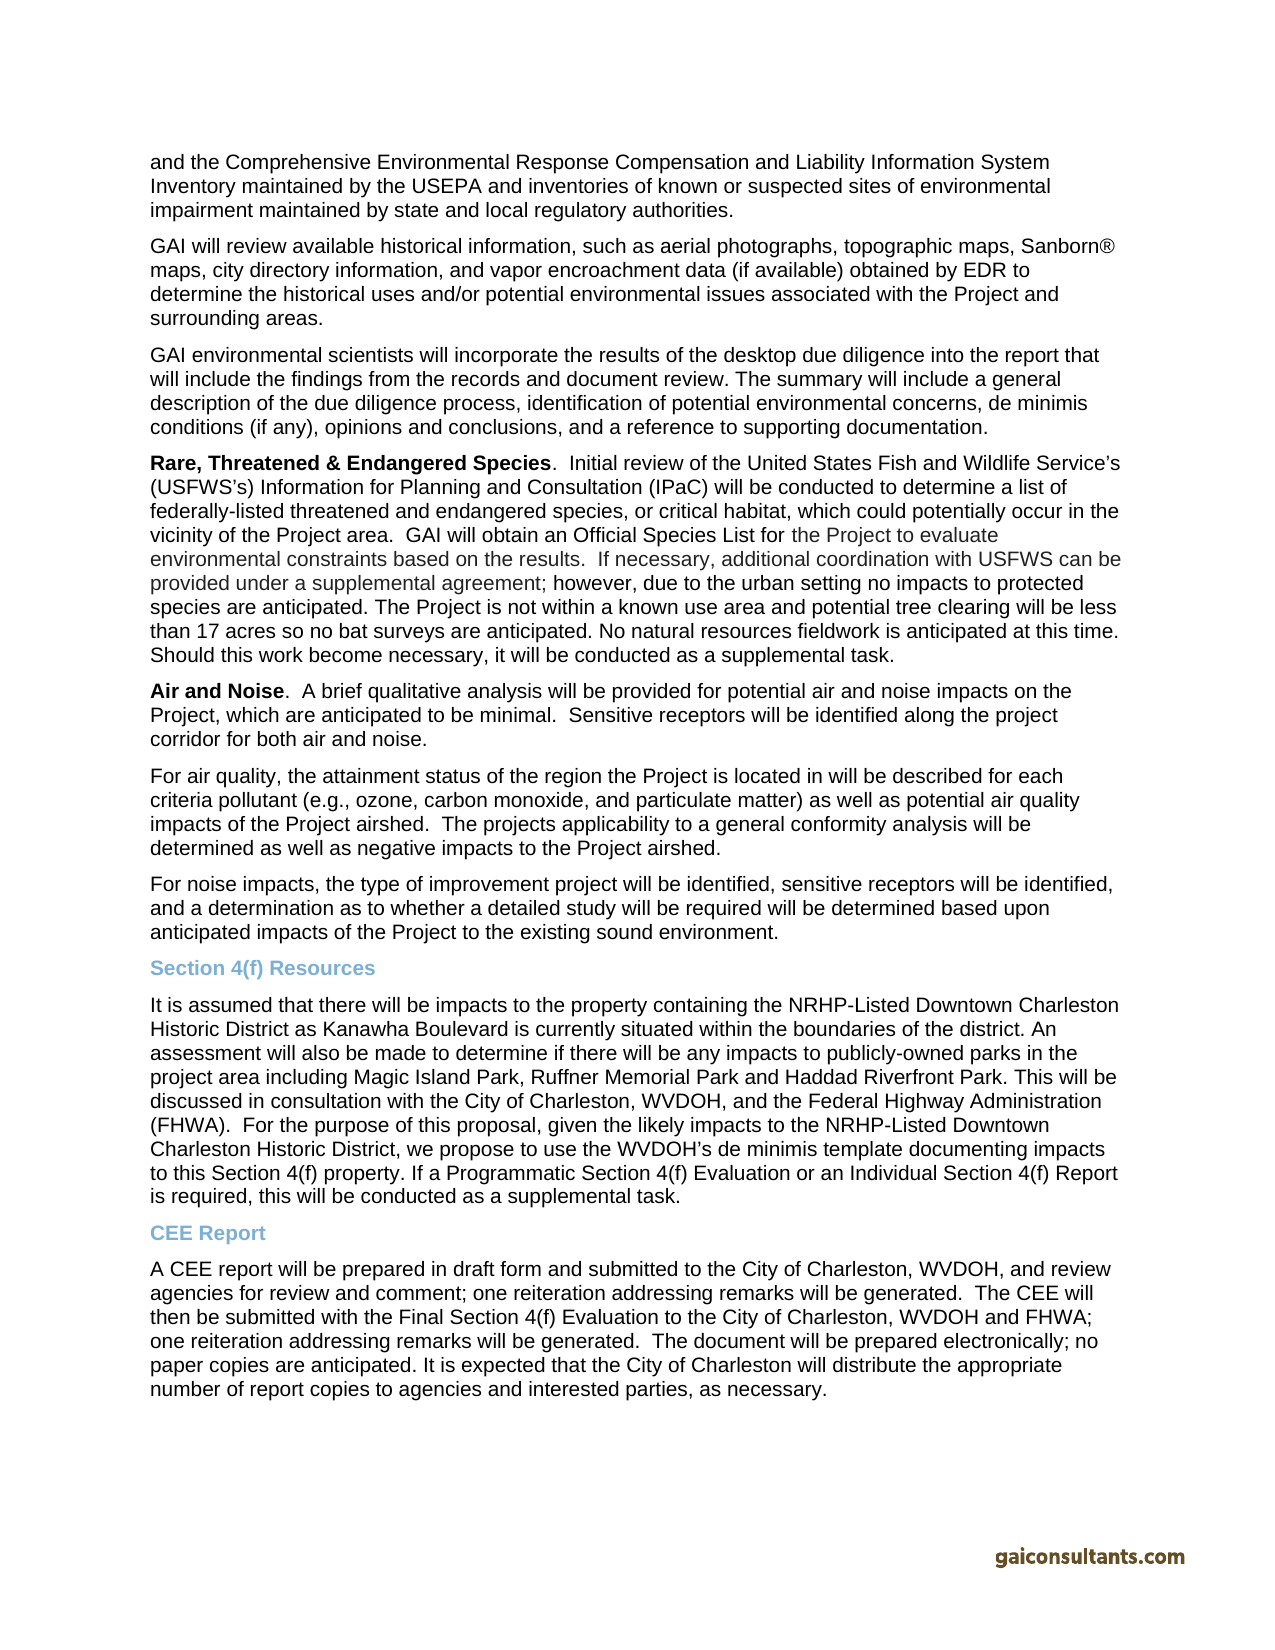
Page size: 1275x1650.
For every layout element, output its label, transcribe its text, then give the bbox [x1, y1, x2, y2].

text For air quality, the attainment status of the region the Project is located in will be described for each criteria pollutant (e.g., ozone, carbon monoxide, and particulate matter) as well as potential air quality impacts of the Project airshed. The projects applicability to a general conformity analysis will be determined as well as negative impacts to the Project airshed. [150, 763, 1125, 859]
text Rare, Threatened & Endangered Species. Initial review of the United States Fish and Wildlife Service’s (USFWS’s) Information for Planning and Consultation (IPaC) will be conducted to determine a list of federally-listed threatened and endangered species, or critical habitat, which could potentially occur in the vicinity of the Project area. GAI will obtain an Official Species List for the Project to evaluate environmental constraints based on the results. If necessary, additional coordination with USFWS can be provided under a supplemental agreement; however, due to the urban setting no impacts to protected species are anticipated. The Project is not within a known use area and potential tree clearing will be less than 17 acres so no bat surveys are anticipated. No natural resources fieldwork is anticipated at this time. Should this work become necessary, it will be conducted as a supplemental task. [150, 451, 1125, 667]
text It is assumed that there will be impacts to the property containing the NRHP-Listed Downtown Charleston Historic District as Kanawha Boulevard is currently situated within the boundaries of the district. An assessment will also be made to determine if there will be any impacts to publicly-owned parks in the project area including Magic Island Park, Ruffner Memorial Park and Haddad Riverfront Park. This will be discussed in consultation with the City of Charleston, WVDOH, and the Federal Highway Administration (FHWA). For the purpose of this proposal, given the likely impacts to the NRHP-Listed Downtown Charleston Historic District, we propose to use the WVDOH’s de minimis template documenting impacts to this Section 4(f) property. If a Programmatic Section 4(f) Evaluation or an Individual Section 4(f) Report is required, this will be conducted as a supplemental task. [150, 993, 1125, 1208]
text A CEE report will be prepared in draft form and submitted to the City of Charleston, WVDOH, and review agencies for review and comment; one reiteration addressing remarks will be generated. The CEE will then be submitted with the Final Section 4(f) Evaluation to the City of Charleston, WVDOH and FHWA; one reiteration addressing remarks will be generated. The document will be prepared electronically; no paper copies are anticipated. It is expected that the City of Charleston will distribute the appropriate number of report copies to agencies and interested parties, as necessary. [150, 1257, 1125, 1401]
text Air and Noise. A brief qualitative analysis will be provided for potential air and noise impacts on the Project, which are anticipated to be minimal. Sensitive receptors will be identified along the project corridor for both air and noise. [150, 679, 1125, 751]
text GAI will review available historical information, such as aerial photographs, topographic maps, Sanborn® maps, city directory information, and vapor encroachment data (if available) obtained by EDR to determine the historical uses and/or potential environmental issues associated with the Project and surrounding areas. [150, 234, 1125, 330]
text For noise impacts, the type of improvement project will be identified, sensitive receptors will be identified, and a determination as to whether a detailed study will be required will be determined based upon anticipated impacts of the Project to the existing sound environment. [150, 872, 1125, 944]
subtitle Section 4(f) Resources [150, 956, 1125, 980]
text GAI environmental scientists will incorporate the results of the desktop due diligence into the report that will include the findings from the records and document review. The summary will include a general description of the due diligence process, identification of potential environmental concerns, de minimis conditions (if any), opinions and conclusions, and a reference to supporting documentation. [150, 343, 1125, 438]
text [150, 150, 1125, 222]
subtitle CEE Report [150, 1221, 1125, 1245]
